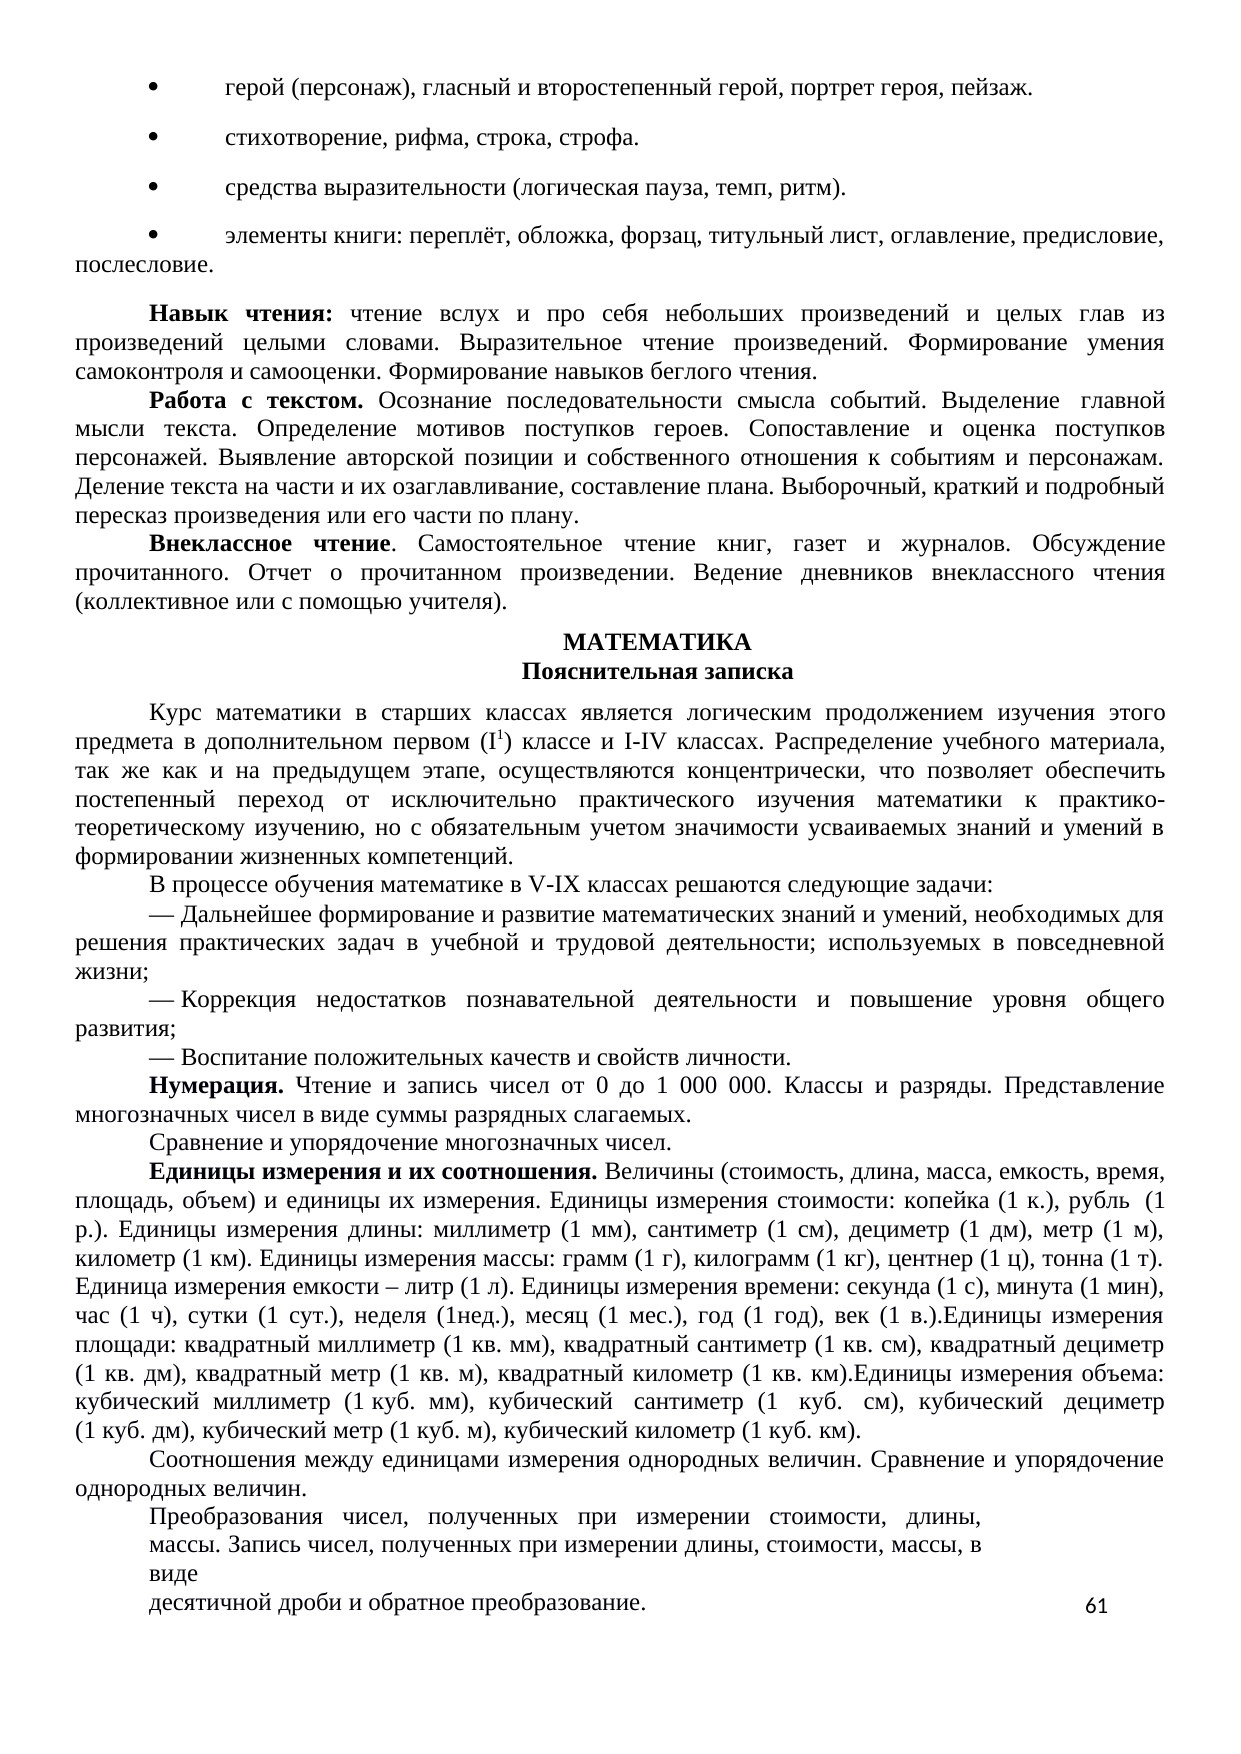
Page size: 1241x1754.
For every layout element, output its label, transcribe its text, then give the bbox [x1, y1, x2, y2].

text Внеклассное чтение. Самостоятельное чтение книг, газет и журналов. Обсуждение прочитанного. Отчет о прочитанном произведении. Ведение дневников внеклассного чтения (коллективное или с помощью учителя). [75, 528, 1166, 615]
list Воспитание положительных качеств и свойств личности. [149, 1042, 1226, 1071]
text Соотношения между единицами измерения однородных величин. Сравнение и упорядочение однородных величин. [75, 1444, 1165, 1502]
list стихотворение, рифма, строка, строфа. [149, 122, 1226, 151]
list герой (персонаж), гласный и второстепенный герой, портрет героя, пейзаж. [149, 72, 1226, 101]
text Преобразования чисел, полученных при измерении стоимости, длины, массы. Запись чисел, полученных при измерении длины, стоимости, массы, в виде [149, 1502, 982, 1586]
text Курс математики в старших классах является логическим продолжением изучения этого предмета в дополнительном первом (I1) классе и I-IV классах. Распределение учебного материала, так же как и на предыдущем этапе, осуществляются концентрически, что позволяет обеспечить постепенный переход от исключительно практического изучения математики к практико- теоретическому изучению, но с обязательным учетом значимости усваиваемых знаний и умений в формировании жизненных компетенций. [75, 697, 1166, 870]
text Пояснительная записка [522, 657, 1226, 685]
list Дальнейшее формирование и развитие математических знаний и умений, необходимых для решения практических задач в учебной и трудовой деятельности; используемых в повседневной жизни; [75, 899, 1165, 985]
text Нумерация. Чтение и запись чисел от 0 до 1 000 000. Классы и разряды. Представление многозначных чисел в виде суммы разрядных слагаемых. [75, 1071, 1166, 1128]
text В процессе обучения математике в V-IX классах решаются следующие задачи: [149, 870, 1226, 899]
text Сравнение и упорядочение многозначных чисел. [149, 1128, 1226, 1156]
text Навык чтения: чтение вслух и про себя небольших произведений и целых глав из произведений целыми словами. Выразительное чтение произведений. Формирование умения самоконтроля и самооценки. Формирование навыков беглого чтения. [75, 298, 1165, 384]
list средства выразительности (логическая пауза, темп, ритм). [149, 172, 1226, 200]
text Единицы измерения и их соотношения. Величины (стоимость, длина, масса, емкость, время, площадь, объем) и единицы их измерения. Единицы измерения стоимости: копейка (1 к.), рубль (1 р.). Единицы измерения длины: миллиметр (1 мм), сантиметр (1 см), дециметр (1 дм), метр (1 м), километр (1 км). Единицы измерения массы: грамм (1 г), килограмм (1 кг), центнер (1 ц), тонна (1 т). Единица измерения емкости – литр (1 л). Единицы измерения времени: секунда (1 с), минута (1 мин), час (1 ч), сутки (1 сут.), неделя (1нед.), месяц (1 мес.), год (1 год), век (1 в.).Единицы измерения площади: квадратный миллиметр (1 кв. мм), квадратный сантиметр (1 кв. см), квадратный дециметр (1 кв. дм), квадратный метр (1 кв. м), квадратный километр (1 кв. км).Единицы измерения объема: кубический миллиметр (1 куб. мм), кубический сантиметр (1 куб. см), кубический дециметр (1 куб. дм), кубический метр (1 куб. м), кубический километр (1 куб. км). [75, 1156, 1166, 1444]
text Работа с текстом. Осознание последовательности смысла событий. Выделение главной мысли текста. Определение мотивов поступков героев. Сопоставление и оценка поступков персонажей. Выявление авторской позиции и собственного отношения к событиям и персонажам. Деление текста на части и их озаглавливание, составление плана. Выборочный, краткий и подробный пересказ произведения или его части по плану. [75, 385, 1165, 528]
list элементы книги: переплёт, обложка, форзац, титульный лист, оглавление, предисловие, послесловие. [75, 221, 1165, 277]
list Коррекция недостатков познавательной деятельности и повышение уровня общего развития; [75, 985, 1165, 1042]
subtitle МАТЕМАТИКА [211, 628, 1103, 657]
text десятичной дроби и обратное преобразование. 61 [149, 1587, 1226, 1620]
